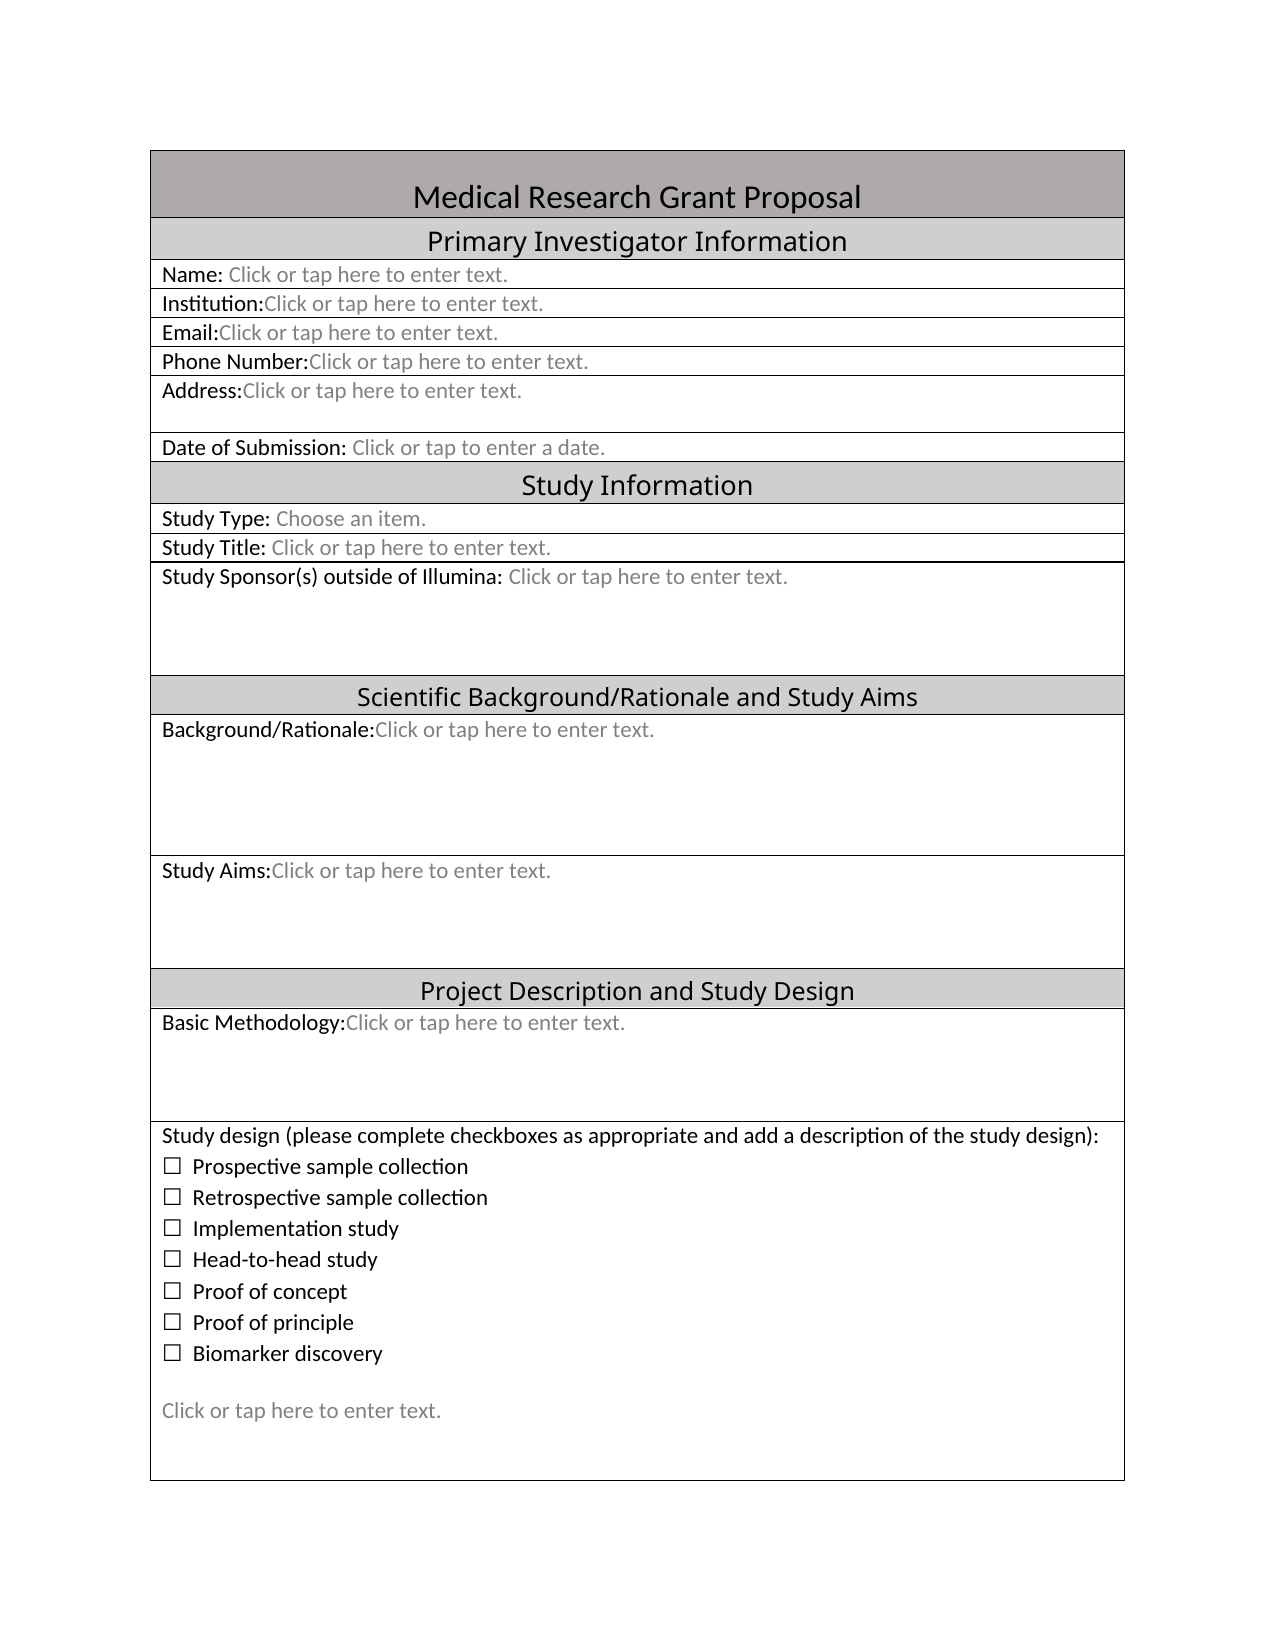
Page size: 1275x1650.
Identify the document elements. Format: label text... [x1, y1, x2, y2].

table_cell Date of Submission: [151, 433, 1124, 461]
table_cell Study Sponsor(s) outside of Illumina: [151, 563, 1124, 674]
table_cell Study Title: [151, 534, 1124, 561]
table_cell Address: [151, 376, 1124, 432]
table_cell Primary Investigator Information [151, 218, 1124, 259]
table_cell Name: [151, 260, 1124, 288]
table_cell Project Description and Study Design [151, 969, 1124, 1007]
table_cell Study Aims: [151, 856, 1124, 968]
table_cell Institution: [151, 289, 1124, 317]
table_cell Study Information [151, 462, 1124, 503]
table_cell Study Type: [151, 504, 1124, 532]
table_header Medical Research Grant Proposal [151, 151, 1124, 217]
table_cell Phone Number: [151, 347, 1124, 375]
table_cell Scientific Background/Rationale and Study Aims [151, 676, 1124, 714]
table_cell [151, 1122, 1124, 1480]
table_cell Background/Rationale: [151, 715, 1124, 855]
table_cell Basic Methodology: [151, 1009, 1124, 1121]
table_cell Email: [151, 318, 1124, 346]
